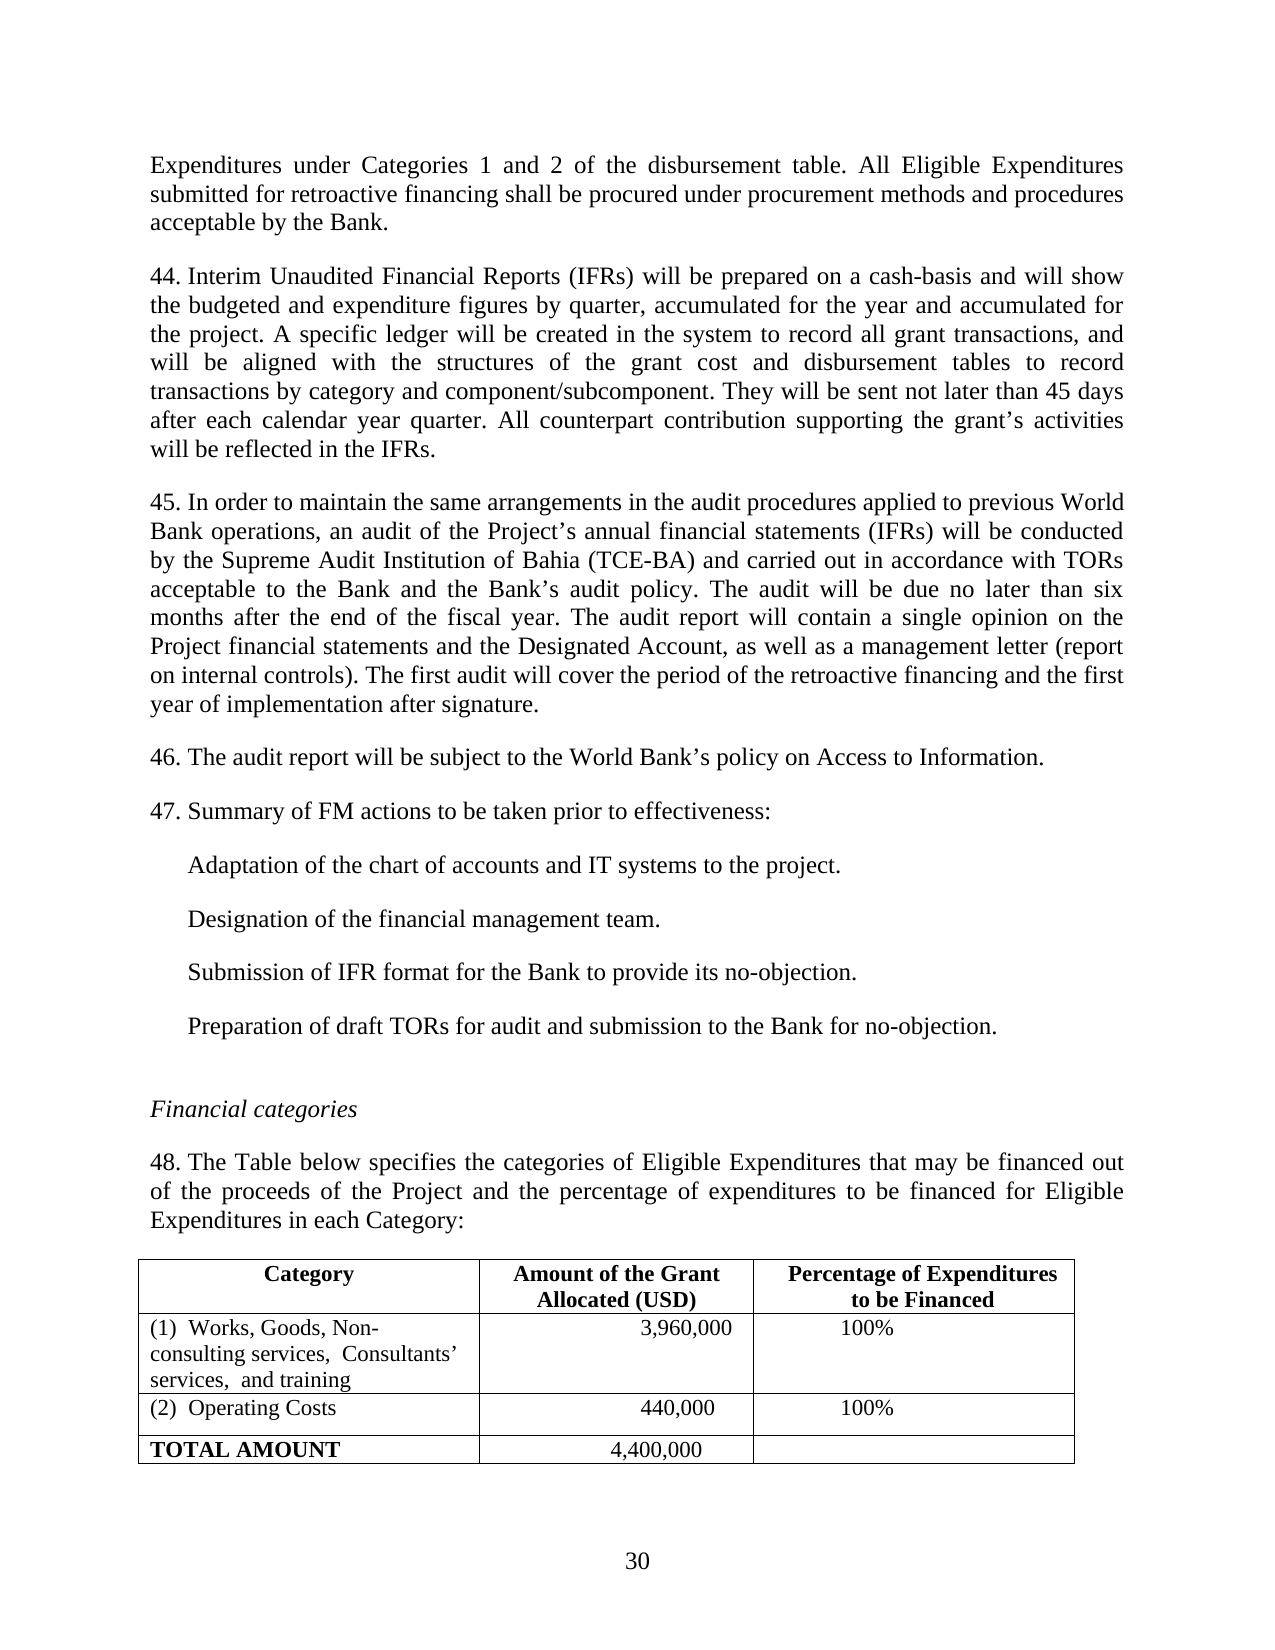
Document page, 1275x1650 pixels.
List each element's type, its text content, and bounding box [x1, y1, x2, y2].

text Financial categories [150, 1094, 1125, 1122]
table_header Category [139, 1260, 479, 1312]
text The Table below specifies the categories of Eligible Expenditures that may be financed out of the proceeds of the Project and the percentage of expenditures to be financed for Eligible Expenditures in each Category: [150, 1147, 1125, 1234]
table_cell 3,960,000 [480, 1314, 753, 1393]
table_cell 4,400,000 [480, 1436, 753, 1462]
table_cell [754, 1436, 1074, 1462]
text Designation of the financial management team. [187, 904, 1125, 932]
text Submission of IFR format for the Bank to provide its no-objection. [187, 957, 1125, 986]
table_cell 100% [754, 1314, 1074, 1393]
text Adaptation of the chart of accounts and IT systems to the project. [187, 850, 1125, 879]
table_cell 100% [754, 1394, 1074, 1435]
text Summary of FM actions to be taken prior to effectiveness: [150, 796, 1125, 825]
table_header Percentage of Expenditures to be Financed [754, 1260, 1074, 1312]
table_cell (1) Works, Goods, Non-consulting services, Consultants’ services, and training [139, 1314, 479, 1393]
text Preparation of draft TORs for audit and submission to the Bank for no-objection. [187, 1011, 1125, 1040]
table_cell 440,000 [480, 1394, 753, 1435]
table_header Amount of the Grant Allocated (USD) [480, 1260, 753, 1312]
text The audit report will be subject to the World Bank’s policy on Access to Information. [150, 742, 1125, 771]
text Interim Unaudited Financial Reports (IFRs) will be prepared on a cash-basis and will show the budgeted and expenditure figures by quarter, accumulated for the year and accumulated for the project. A specific ledger will be created in the system to record all grant transactions, and will be aligned with the structures of the grant cost and disbursement tables to record transactions by category and component/subcomponent. They will be sent not later than 45 days after each calendar year quarter. All counterpart contribution supporting the grant’s activities will be reflected in the IFRs. [150, 261, 1125, 462]
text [150, 150, 1125, 236]
text In order to maintain the same arrangements in the audit procedures applied to previous World Bank operations, an audit of the Project’s annual financial statements (IFRs) will be conducted by the Supreme Audit Institution of Bahia (TCE-BA) and carried out in accordance with TORs acceptable to the Bank and the Bank’s audit policy. The audit will be due no later than six months after the end of the fiscal year. The audit report will contain a single opinion on the Project financial statements and the Designated Account, as well as a management letter (report on internal controls). The first audit will cover the period of the retroactive financing and the first year of implementation after signature. [150, 487, 1125, 717]
table_cell TOTAL AMOUNT [139, 1436, 479, 1462]
table_cell (2) Operating Costs [139, 1394, 479, 1435]
